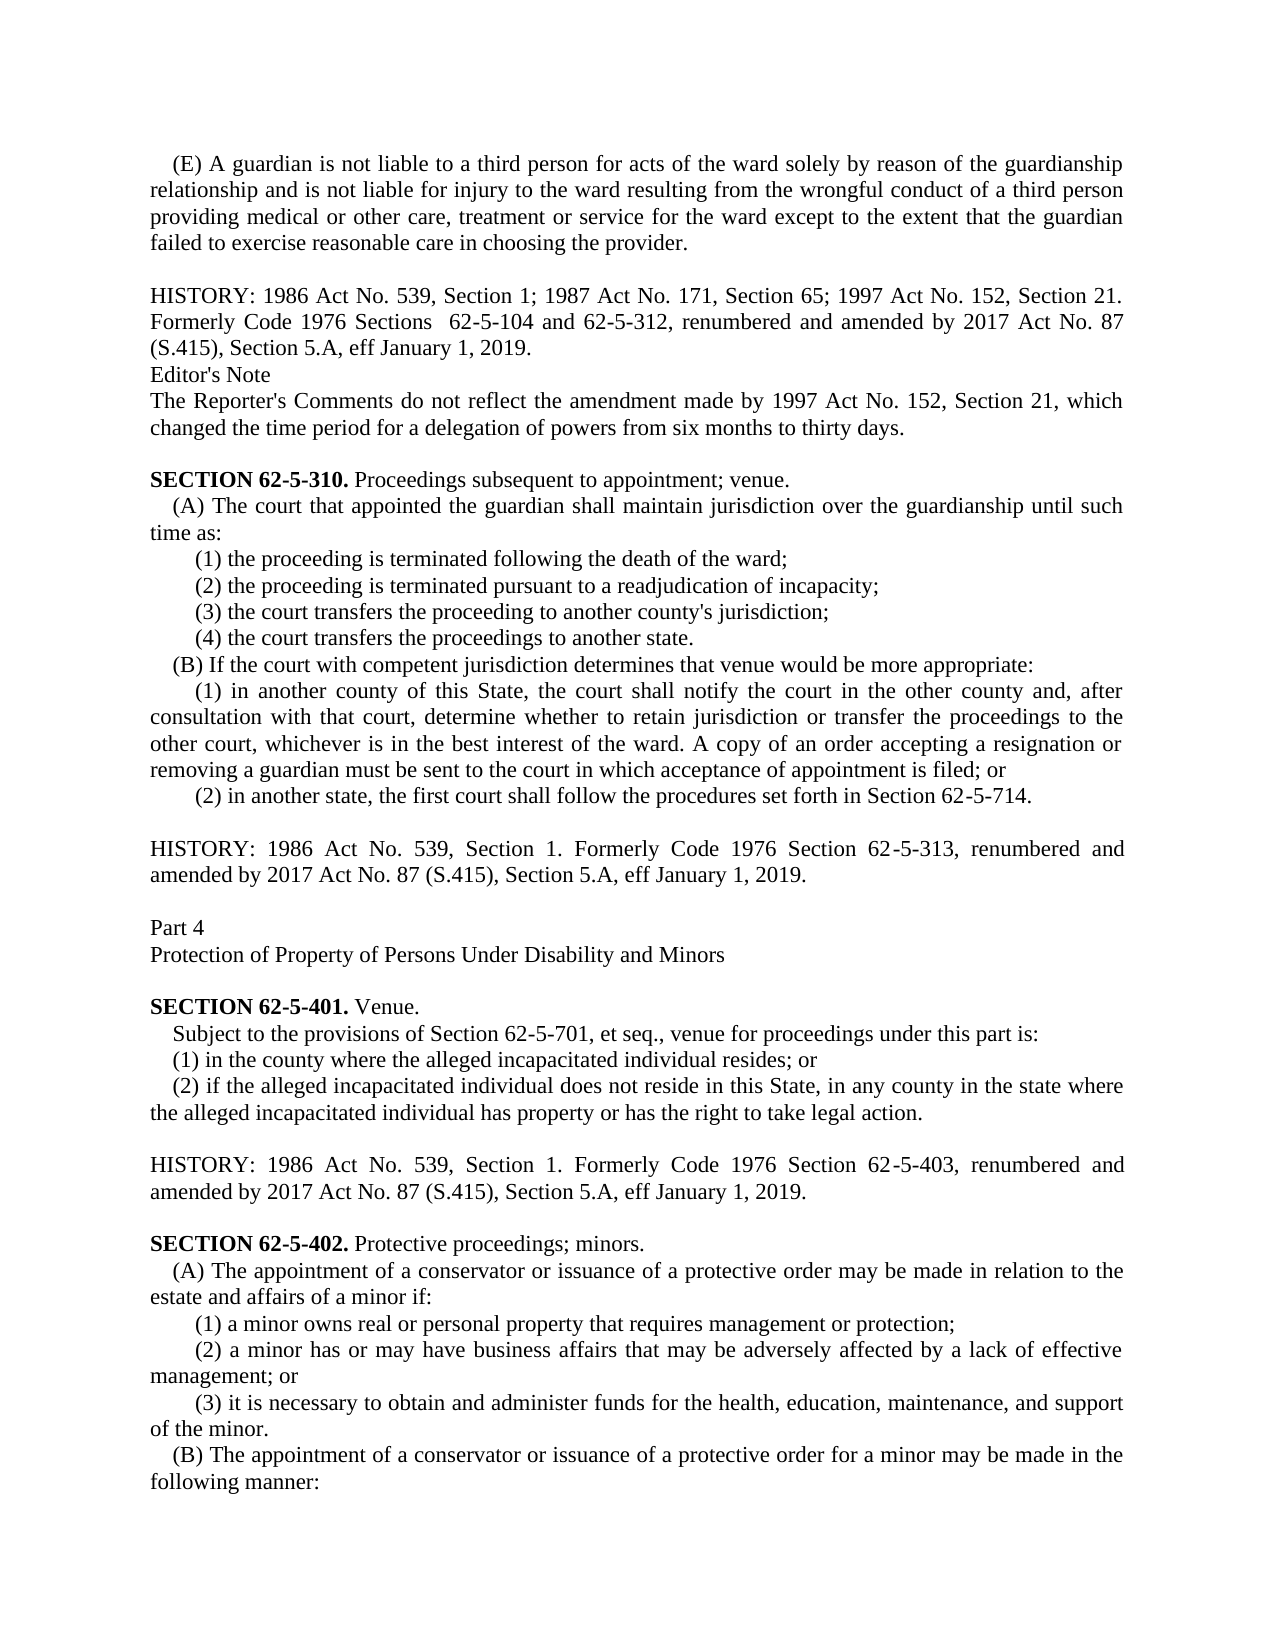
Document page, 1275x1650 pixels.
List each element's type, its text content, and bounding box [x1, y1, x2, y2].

text HISTORY: 1986 Act No. 539, Section 1. Formerly Code 1976 Section 62-5-403, renumbered and amended by 2017 Act No. 87 (S.415), Section 5.A, eff January 1, 2019. [150, 1151, 1125, 1204]
text (2) a minor has or may have business affairs that may be adversely affected by a lack of effective management; or [150, 1336, 1125, 1389]
text SECTION 62-5-310. Proceedings subsequent to appointment; venue. [150, 466, 1125, 493]
text (B) The appointment of a conservator or issuance of a protective order for a minor may be made in the following manner: [150, 1441, 1125, 1494]
text (2) the proceeding is terminated pursuant to a readjudication of incapacity; [150, 572, 1125, 598]
text (1) in the county where the alleged incapacitated individual resides; or [150, 1046, 1125, 1072]
text SECTION 62-5-401. Venue. [150, 993, 1125, 1020]
text (1) in another county of this State, the court shall notify the court in the other county and, after consultation with that court, determine whether to retain jurisdiction or transfer the proceedings to the other court, whichever is in the best interest of the ward. A copy of an order accepting a resignation or removing a guardian must be sent to the court in which acceptance of appointment is filed; or [150, 677, 1125, 782]
text Subject to the provisions of Section 62-5-701, et seq., venue for proceedings under this part is: [150, 1020, 1125, 1046]
text (1) a minor owns real or personal property that requires management or protection; [150, 1309, 1125, 1336]
text Editor's Note [150, 361, 1125, 387]
text (B) If the court with competent jurisdiction determines that venue would be more appropriate: [150, 651, 1125, 677]
text (3) the court transfers the proceeding to another county's jurisdiction; [150, 598, 1125, 624]
text (2) in another state, the first court shall follow the procedures set forth in Section 62-5-714. [150, 782, 1125, 809]
text HISTORY: 1986 Act No. 539, Section 1. Formerly Code 1976 Section 62-5-313, renumbered and amended by 2017 Act No. 87 (S.415), Section 5.A, eff January 1, 2019. [150, 835, 1125, 888]
text (1) the proceeding is terminated following the death of the ward; [150, 545, 1125, 572]
text (4) the court transfers the proceedings to another state. [150, 624, 1125, 651]
text Part 4 [150, 914, 1125, 941]
text (3) it is necessary to obtain and administer funds for the health, education, maintenance, and support of the minor. [150, 1389, 1125, 1441]
text (A) The appointment of a conservator or issuance of a protective order may be made in relation to the estate and affairs of a minor if: [150, 1257, 1125, 1309]
text HISTORY: 1986 Act No. 539, Section 1; 1987 Act No. 171, Section 65; 1997 Act No. 152, Section 21. Formerly Code 1976 Sections 62-5-104 and 62-5-312, renumbered and amended by 2017 Act No. 87 (S.415), Section 5.A, eff January 1, 2019. [150, 282, 1125, 361]
text (A) The court that appointed the guardian shall maintain jurisdiction over the guardianship until such time as: [150, 493, 1125, 545]
text (E) A guardian is not liable to a third person for acts of the ward solely by reason of the guardianship relationship and is not liable for injury to the ward resulting from the wrongful conduct of a third person providing medical or other care, treatment or service for the ward except to the extent that the guardian failed to exercise reasonable care in choosing the provider. [150, 150, 1125, 255]
text Protection of Property of Persons Under Disability and Minors [150, 941, 1125, 967]
text SECTION 62-5-402. Protective proceedings; minors. [150, 1231, 1125, 1257]
text The Reporter's Comments do not reflect the amendment made by 1997 Act No. 152, Section 21, which changed the time period for a delegation of powers from six months to thirty days. [150, 387, 1125, 440]
text (2) if the alleged incapacitated individual does not reside in this State, in any county in the state where the alleged incapacitated individual has property or has the right to take legal action. [150, 1072, 1125, 1125]
